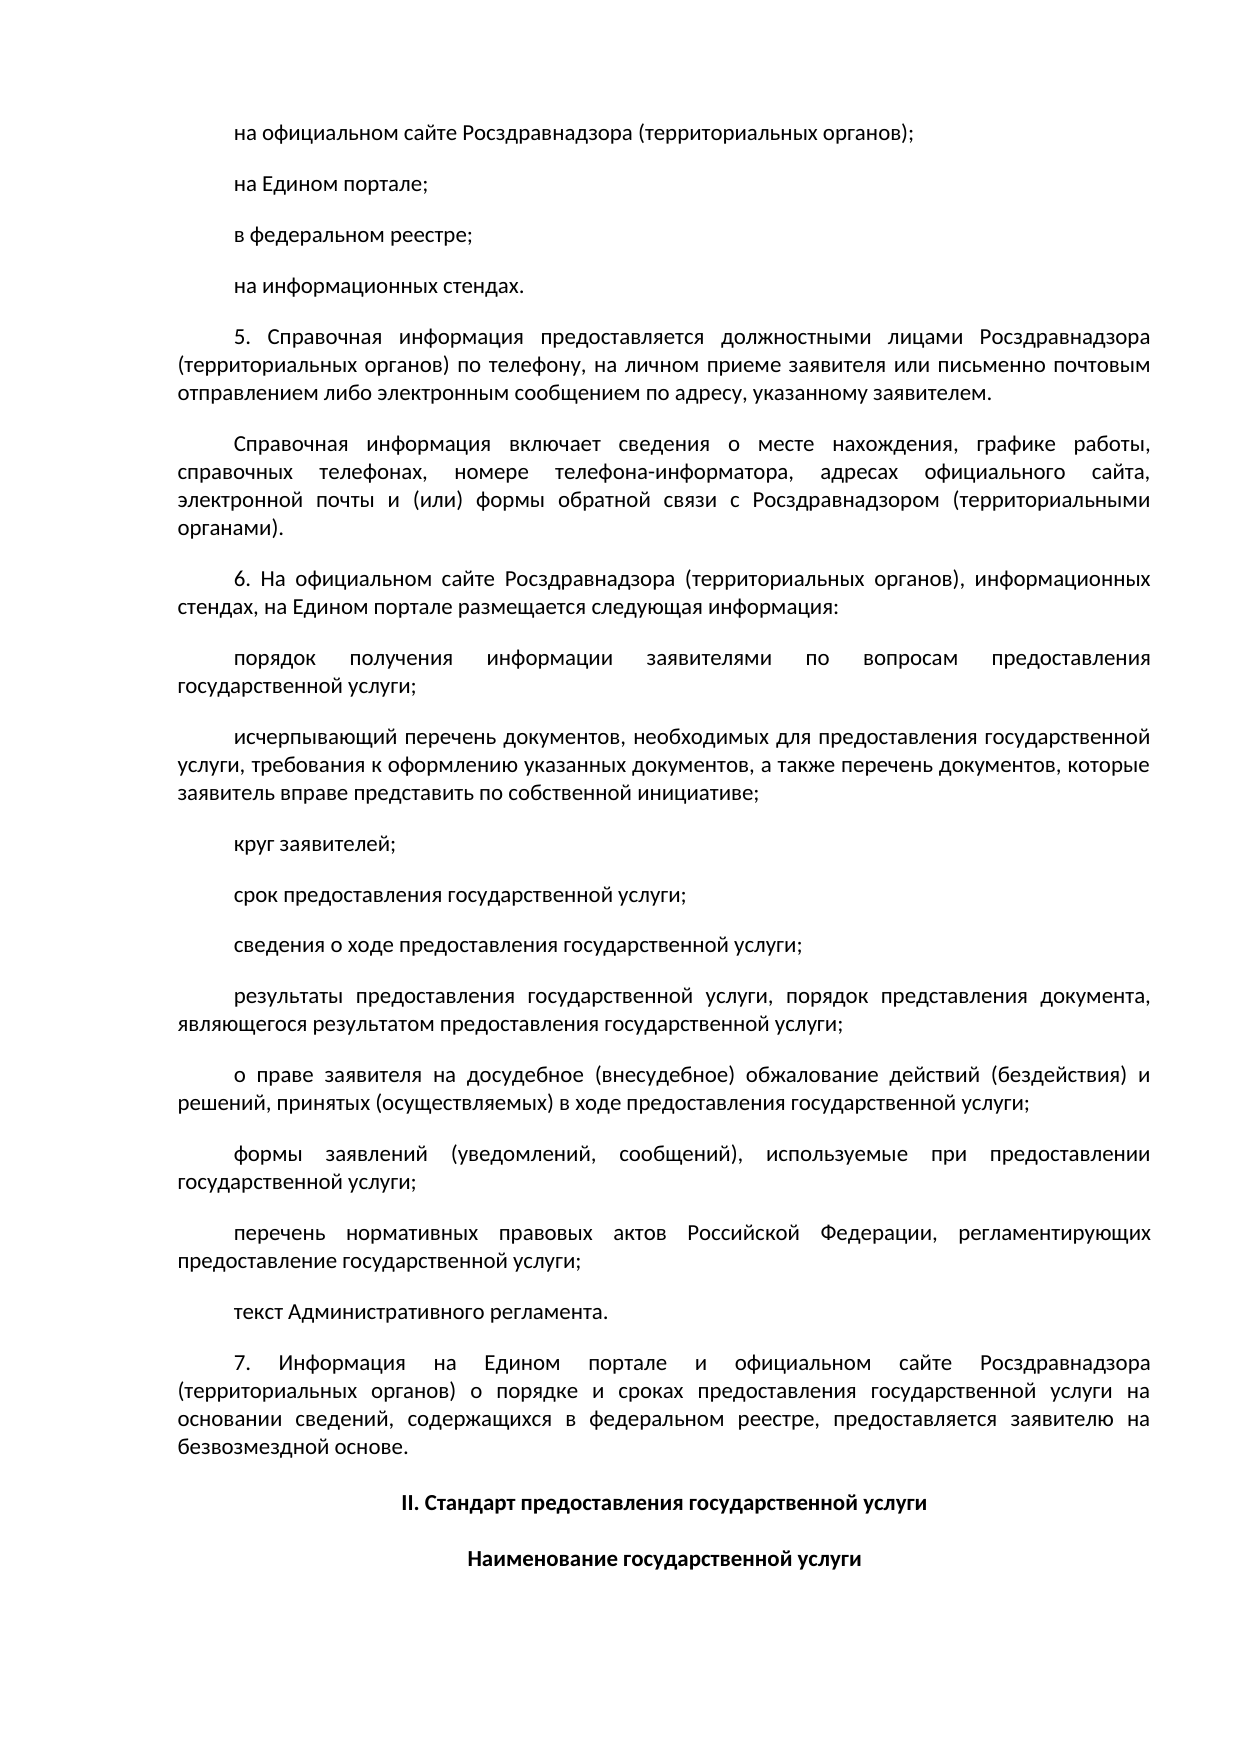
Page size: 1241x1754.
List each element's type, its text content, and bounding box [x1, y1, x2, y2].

text порядок получения информации заявителями по вопросам предоставления государственной услуги; [177, 643, 1152, 699]
text исчерпывающий перечень документов, необходимых для предоставления государственной услуги, требования к оформлению указанных документов, а также перечень документов, которые заявитель вправе представить по собственной инициативе; [177, 722, 1152, 806]
text круг заявителей; [177, 829, 1152, 857]
text в федеральном реестре; [177, 220, 1152, 248]
title Наименование государственной услуги [177, 1544, 1152, 1572]
text на официальном сайте Росздравнадзора (территориальных органов); [177, 118, 1152, 146]
text перечень нормативных правовых актов Российской Федерации, регламентирующих предоставление государственной услуги; [177, 1218, 1152, 1274]
text результаты предоставления государственной услуги, порядок представления документа, являющегося результатом предоставления государственной услуги; [177, 982, 1152, 1038]
text 6. На официальном сайте Росздравнадзора (территориальных органов), информационных стендах, на Едином портале размещается следующая информация: [177, 564, 1152, 620]
text формы заявлений (уведомлений, сообщений), используемые при предоставлении государственной услуги; [177, 1139, 1152, 1196]
text текст Административного регламента. [177, 1297, 1152, 1325]
text 7. Информация на Едином портале и официальном сайте Росздравнадзора (территориальных органов) о порядке и сроках предоставления государственной услуги на основании сведений, содержащихся в федеральном реестре, предоставляется заявителю на безвозмездной основе. [177, 1348, 1152, 1460]
text о праве заявителя на досудебное (внесудебное) обжалование действий (бездействия) и решений, принятых (осуществляемых) в ходе предоставления государственной услуги; [177, 1061, 1152, 1117]
text 5. Справочная информация предоставляется должностными лицами Росздравнадзора (территориальных органов) по телефону, на личном приеме заявителя или письменно почтовым отправлением либо электронным сообщением по адресу, указанному заявителем. [177, 322, 1152, 406]
text на Едином портале; [177, 169, 1152, 197]
text сведения о ходе предоставления государственной услуги; [177, 931, 1152, 959]
title II. Стандарт предоставления государственной услуги [177, 1488, 1152, 1516]
text на информационных стендах. [177, 271, 1152, 299]
text срок предоставления государственной услуги; [177, 880, 1152, 908]
text Справочная информация включает сведения о месте нахождения, графике работы, справочных телефонах, номере телефона-информатора, адресах официального сайта, электронной почты и (или) формы обратной связи с Росздравнадзором (территориальными органами). [177, 429, 1152, 541]
